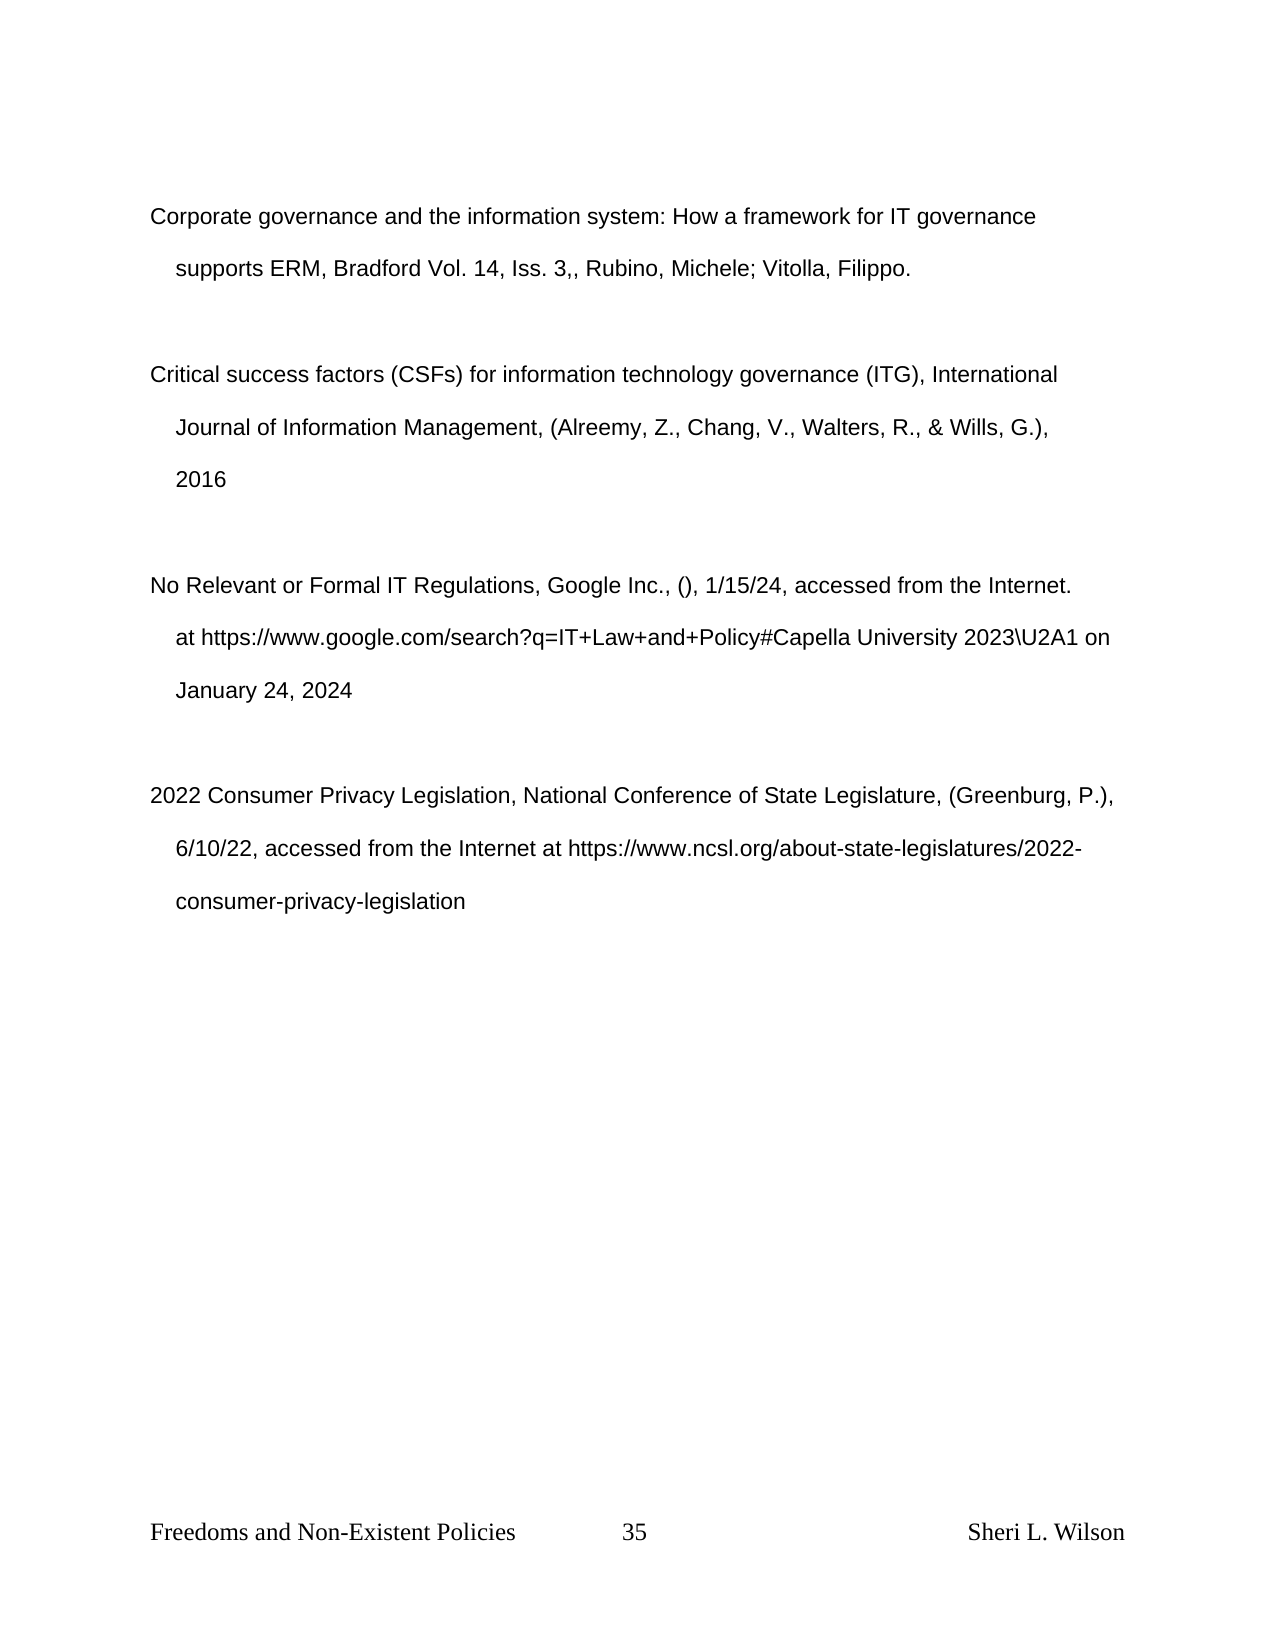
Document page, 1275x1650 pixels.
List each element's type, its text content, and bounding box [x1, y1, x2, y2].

text Journal of Information Management, (Alreemy, Z., Chang, V., Walters, R., & Wills, G.), 2016 [150, 413, 1125, 493]
text 6/10/22, accessed from the Internet at https://www.ncsl.org/about-state-legislatures/2022- consumer-privacy-legislation [150, 835, 1125, 914]
text No Relevant or Formal IT Regulations, Google Inc., (), 1/15/24, accessed from the Internet. [150, 519, 1125, 598]
text at https://www.google.com/search?q=IT+Law+and+Policy#Capella University 2023\U2A1 on January 24, 2024 [150, 624, 1125, 703]
text Corporate governance and the information system: How a framework for IT governance supports ERM, Bradford Vol. 14, Iss. 3,, Rubino, Michele; Vitolla, Filippo. [150, 150, 1125, 282]
text 2022 Consumer Privacy Legislation, National Conference of State Legislature, (Greenburg, P.), [150, 782, 1125, 809]
text Critical success factors (CSFs) for information technology governance (ITG), International [150, 361, 1125, 387]
